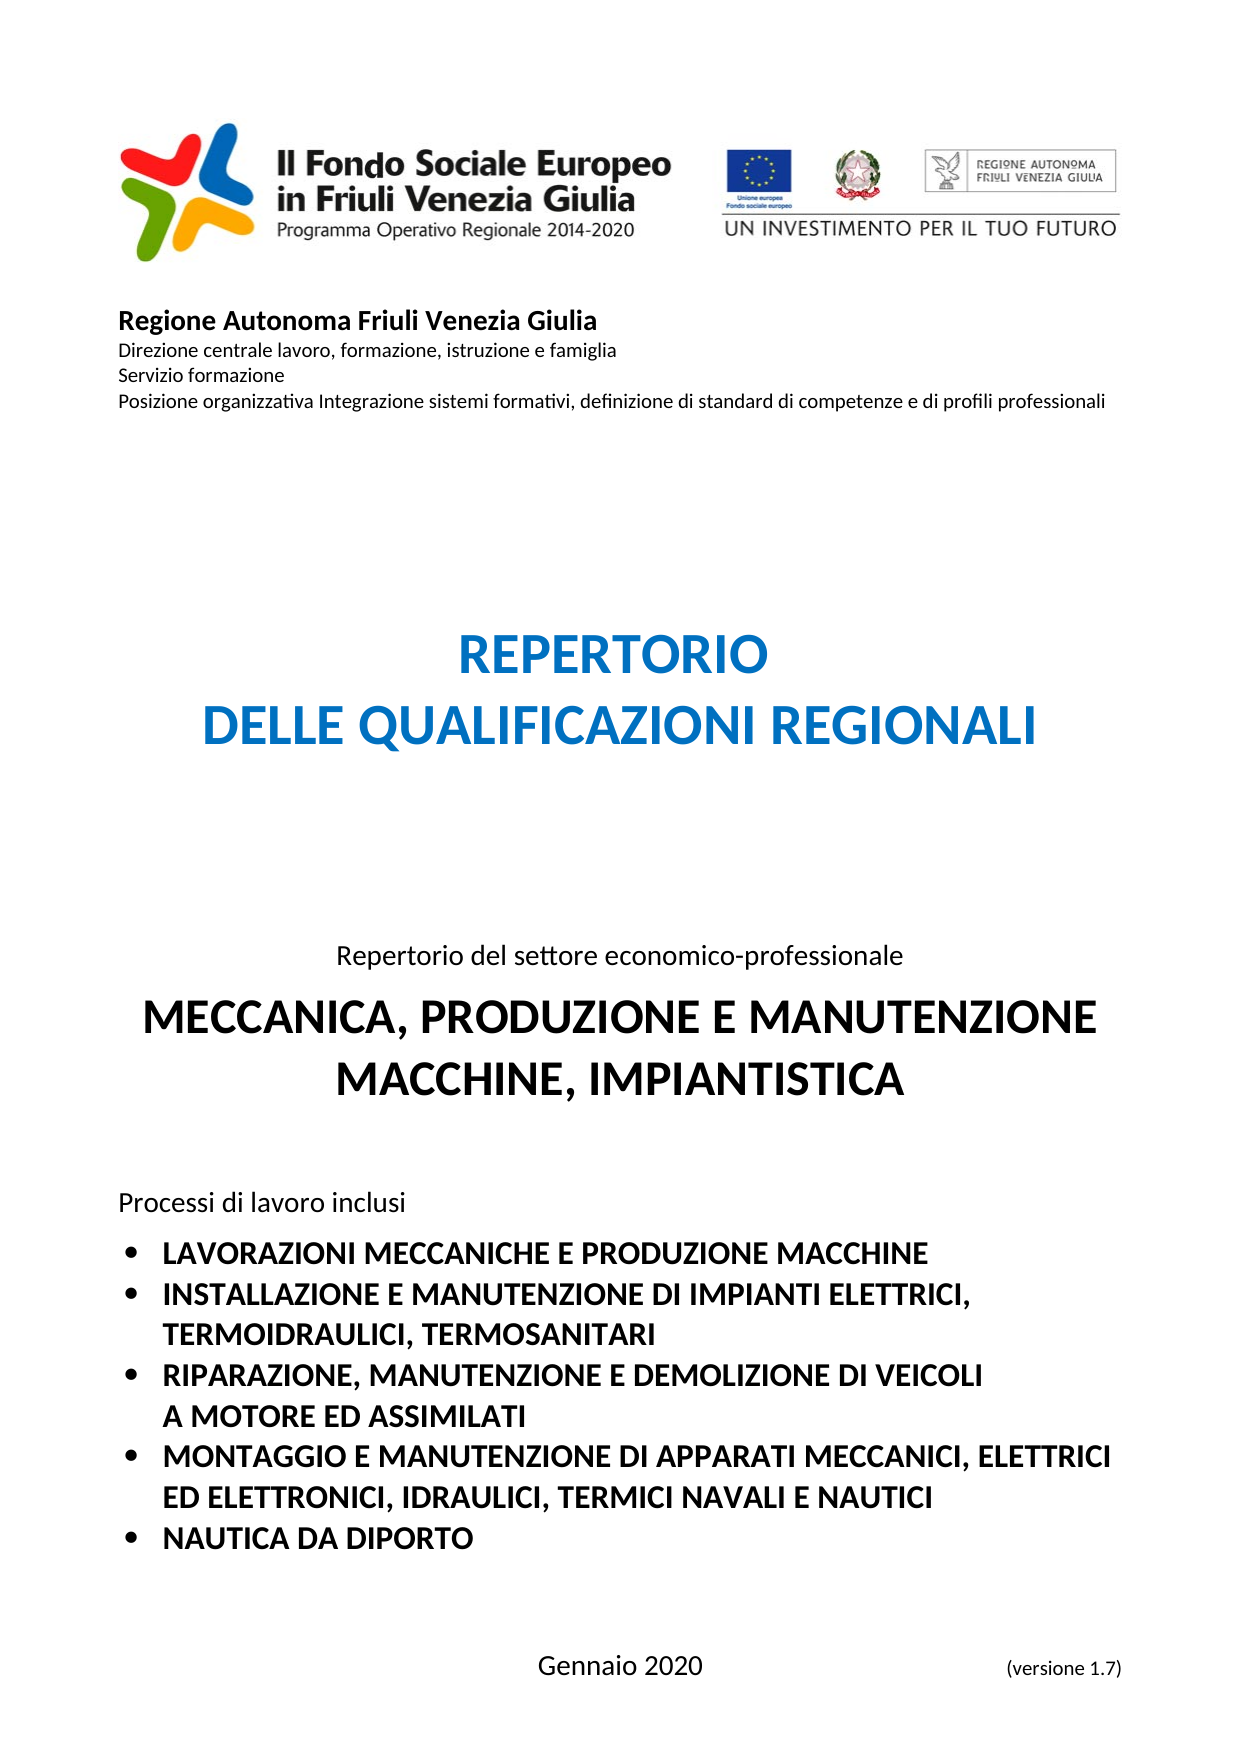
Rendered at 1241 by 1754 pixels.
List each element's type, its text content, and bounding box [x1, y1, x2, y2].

text LAVORAZIONI MECCANICHE E PRODUZIONE MACCHINE [125, 1232, 1122, 1273]
text RIPARAZIONE, MANUTENZIONE E DEMOLIZIONE DI VEICOLI A MOTORE ED ASSIMILATI [125, 1354, 1122, 1436]
text MONTAGGIO E MANUTENZIONE DI APPARATI MECCANICI, ELETTRICI ED ELETTRONICI, IDRAULICI, TERMICI NAVALI E NAUTICI [125, 1436, 1122, 1517]
text MECCANICA, PRODUZIONE E MANUTENZIONE MACCHINE, IMPIANTISTICA [118, 985, 1122, 1107]
text Servizio formazione [118, 363, 1122, 388]
text Repertorio del settore economico-professionale [118, 937, 1122, 973]
text Processi di lavoro inclusi [118, 1184, 1122, 1219]
picture [118, 118, 1122, 266]
text Posizione organizzativa Integrazione sistemi formativi, definizione di standard di competenze e di profili professionali [118, 388, 1122, 413]
text Regione Autonoma Friuli Venezia Giulia [118, 302, 1122, 337]
text INSTALLAZIONE E MANUTENZIONE DI IMPIANTI ELETTRICI, TERMOIDRAULICI, TERMOSANITARI [125, 1273, 1122, 1354]
text REPERTORIO DELLE QUALIFICAZIONI REGIONALI [118, 617, 1122, 759]
text Direzione centrale lavoro, formazione, istruzione e famiglia [118, 337, 1122, 363]
text NAUTICA DA DIPORTO [125, 1517, 1122, 1558]
